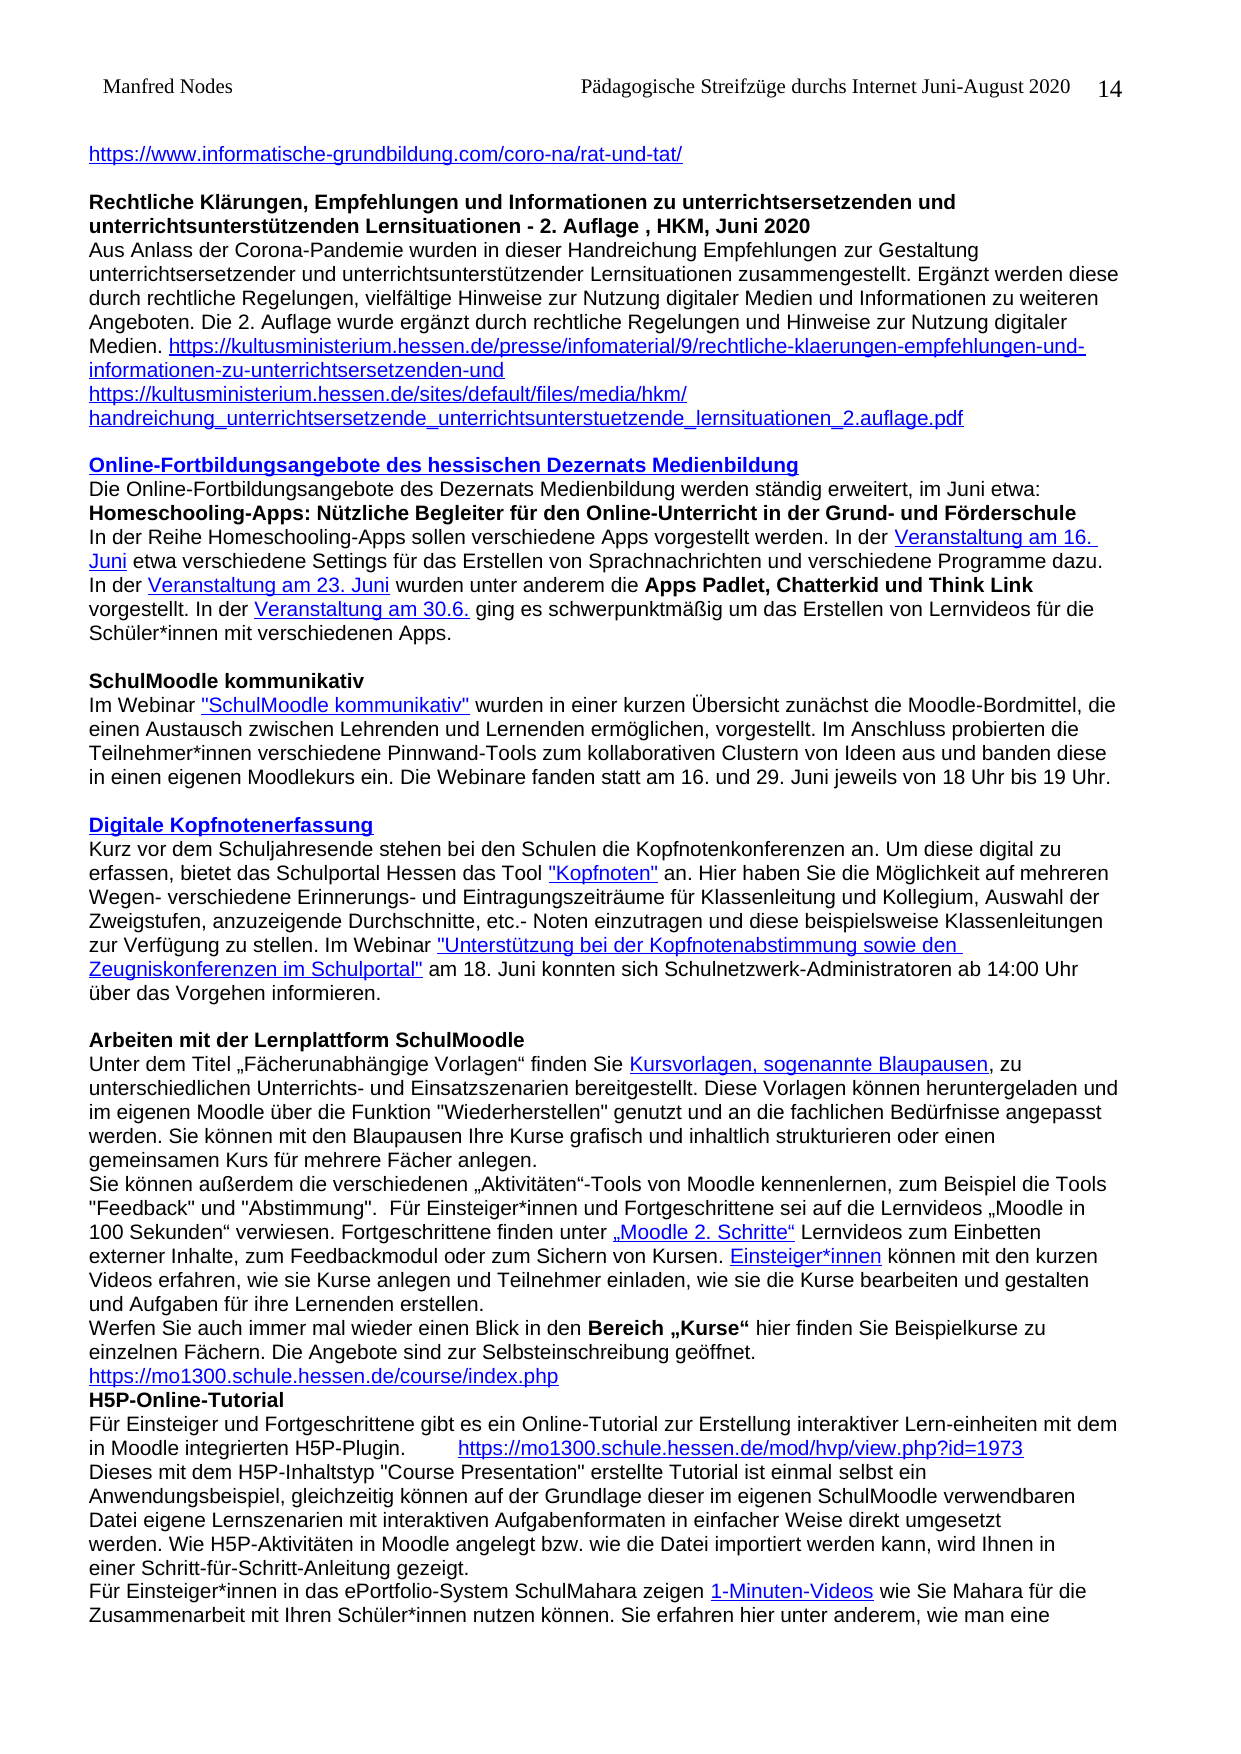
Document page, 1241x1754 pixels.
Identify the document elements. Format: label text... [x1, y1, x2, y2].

text Im Webinar "SchulMoodle kommunikativ" wurden in einer kurzen Übersicht zunächst die Moodle-Bordmittel, die einen Austausch zwischen Lehrenden und Lernenden ermöglichen, vorgestellt. Im Anschluss probierten die Teilnehmer*innen verschiedene Pinnwand-Tools zum kollaborativen Clustern von Ideen aus und banden diese in einen eigenen Moodlekurs ein. Die Webinare fanden statt am 16. und 29. Juni jeweils von 18 Uhr bis 19 Uhr. [89, 693, 1122, 789]
text H5P-Online-Tutorial [89, 1388, 1122, 1412]
text In der Reihe Homeschooling-Apps sollen verschiedene Apps vorgestellt werden. In der Veranstaltung am 16. Juni etwa verschiedene Settings für das Erstellen von Sprachnachrichten und verschiedene Programme dazu. In der Veranstaltung am 23. Juni wurden unter anderem die Apps Padlet, Chatterkid und Think Link vorgestellt. In der Veranstaltung am 30.6. ging es schwerpunktmäßig um das Erstellen von Lernvideos für die Schüler*innen mit verschiedenen Apps. [89, 525, 1122, 645]
text Digitale Kopfnotenerfassung [89, 813, 1122, 837]
text https://kultusministerium.hessen.de/sites/default/files/media/hkm/handreichung_unterrichtsersetzende_unterrichtsunterstuetzende_lernsituationen_2.auflage.pdf [89, 381, 1122, 429]
text Rechtliche Klärungen, Empfehlungen und Informationen zu unterrichtsersetzenden und unterrichtsunterstützenden Lernsituationen - 2. Auflage , HKM, Juni 2020 [89, 190, 1122, 238]
text Aus Anlass der Corona-Pandemie wurden in dieser Handreichung Empfehlungen zur Gestaltung unterrichtsersetzender und unterrichtsunterstützender Lernsituationen zusammengestellt. Ergänzt werden diese durch rechtliche Regelungen, vielfältige Hinweise zur Nutzung digitaler Medien und Informationen zu weiteren Angeboten. Die 2. Auflage wurde ergänzt durch rechtliche Regelungen und Hinweise zur Nutzung digitaler Medien. https://kultusministerium.hessen.de/presse/infomaterial/9/rechtliche-klaerungen-empfehlungen-und-informationen-zu-unterrichtsersetzenden-und [89, 238, 1122, 381]
text https://mo1300.schule.hessen.de/course/index.php [89, 1364, 1122, 1388]
text Werfen Sie auch immer mal wieder einen Blick in den Bereich „Kurse“ hier finden Sie Beispielkurse zu einzelnen Fächern. Die Angebote sind zur Selbsteinschreibung geöffnet. [89, 1316, 1122, 1364]
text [89, 1579, 1122, 1627]
text Dieses mit dem H5P-Inhaltstyp "Course Presentation" erstellte Tutorial ist einmal selbst ein Anwendungsbeispiel, gleichzeitig können auf der Grundlage dieser im eigenen SchulMoodle verwendbaren Datei eigene Lernszenarien mit interaktiven Aufgabenformaten in einfacher Weise direkt umgesetzt werden. Wie H5P-Aktivitäten in Moodle angelegt bzw. wie die Datei importiert werden kann, wird Ihnen in einer Schritt-für-Schritt-Anleitung gezeigt. [89, 1459, 1122, 1579]
text Kurz vor dem Schuljahresende stehen bei den Schulen die Kopfnotenkonferenzen an. Um diese digital zu erfassen, bietet das Schulportal Hessen das Tool "Kopfnoten" an. Hier haben Sie die Möglichkeit auf mehreren Wegen- verschiedene Erinnerungs- und Eintragungszeiträume für Klassenleitung und Kollegium, Auswahl der Zweigstufen, anzuzeigende Durchschnitte, etc.- Noten einzutragen und diese beispielsweise Klassenleitungen zur Verfügung zu stellen. Im Webinar "Unterstützung bei der Kopfnotenabstimmung sowie den Zeugniskonferenzen im Schulportal" am 18. Juni konnten sich Schulnetzwerk-Administratoren ab 14:00 Uhr über das Vorgehen informieren. [89, 837, 1122, 1004]
text SchulMoodle kommunikativ [89, 669, 1122, 693]
text Homeschooling-Apps: Nützliche Begleiter für den Online-Unterricht in der Grund- und Förderschule [89, 501, 1122, 525]
text Sie können außerdem die verschiedenen „Aktivitäten“-Tools von Moodle kennenlernen, zum Beispiel die Tools "Feedback" und "Abstimmung". Für Einsteiger*innen und Fortgeschrittene sei auf die Lernvideos „Moodle in 100 Sekunden“ verwiesen. Fortgeschrittene finden unter „Moodle 2. Schritte“ Lernvideos zum Einbetten externer Inhalte, zum Feedbackmodul oder zum Sichern von Kursen. Einsteiger*innen können mit den kurzen Videos erfahren, wie sie Kurse anlegen und Teilnehmer einladen, wie sie die Kurse bearbeiten und gestalten und Aufgaben für ihre Lernenden erstellen. [89, 1172, 1122, 1316]
text Für Einsteiger und Fortgeschrittene gibt es ein Online-Tutorial zur Erstellung interaktiver Lern-einheiten mit dem in Moodle integrierten H5P-Plugin. https://mo1300.schule.hessen.de/mod/hvp/view.php?id=1973 [89, 1412, 1122, 1459]
text Unter dem Titel „Fächerunabhängige Vorlagen“ finden Sie Kursvorlagen, sogenannte Blaupausen, zu unterschiedlichen Unterrichts- und Einsatzszenarien bereitgestellt. Diese Vorlagen können heruntergeladen und im eigenen Moodle über die Funktion "Wiederherstellen" genutzt und an die fachlichen Bedürfnisse angepasst werden. Sie können mit den Blaupausen Ihre Kurse grafisch und inhaltlich strukturieren oder einen gemeinsamen Kurs für mehrere Fächer anlegen. [89, 1052, 1122, 1172]
text https://www.informatische-grundbildung.com/coro-na/rat-und-tat/ [89, 142, 1122, 166]
text Die Online-Fortbildungsangebote des Dezernats Medienbildung werden ständig erweitert, im Juni etwa: [89, 477, 1122, 501]
text Online-Fortbildungsangebote des hessischen Dezernats Medienbildung [89, 453, 1122, 477]
text Arbeiten mit der Lernplattform SchulMoodle [89, 1028, 1122, 1052]
